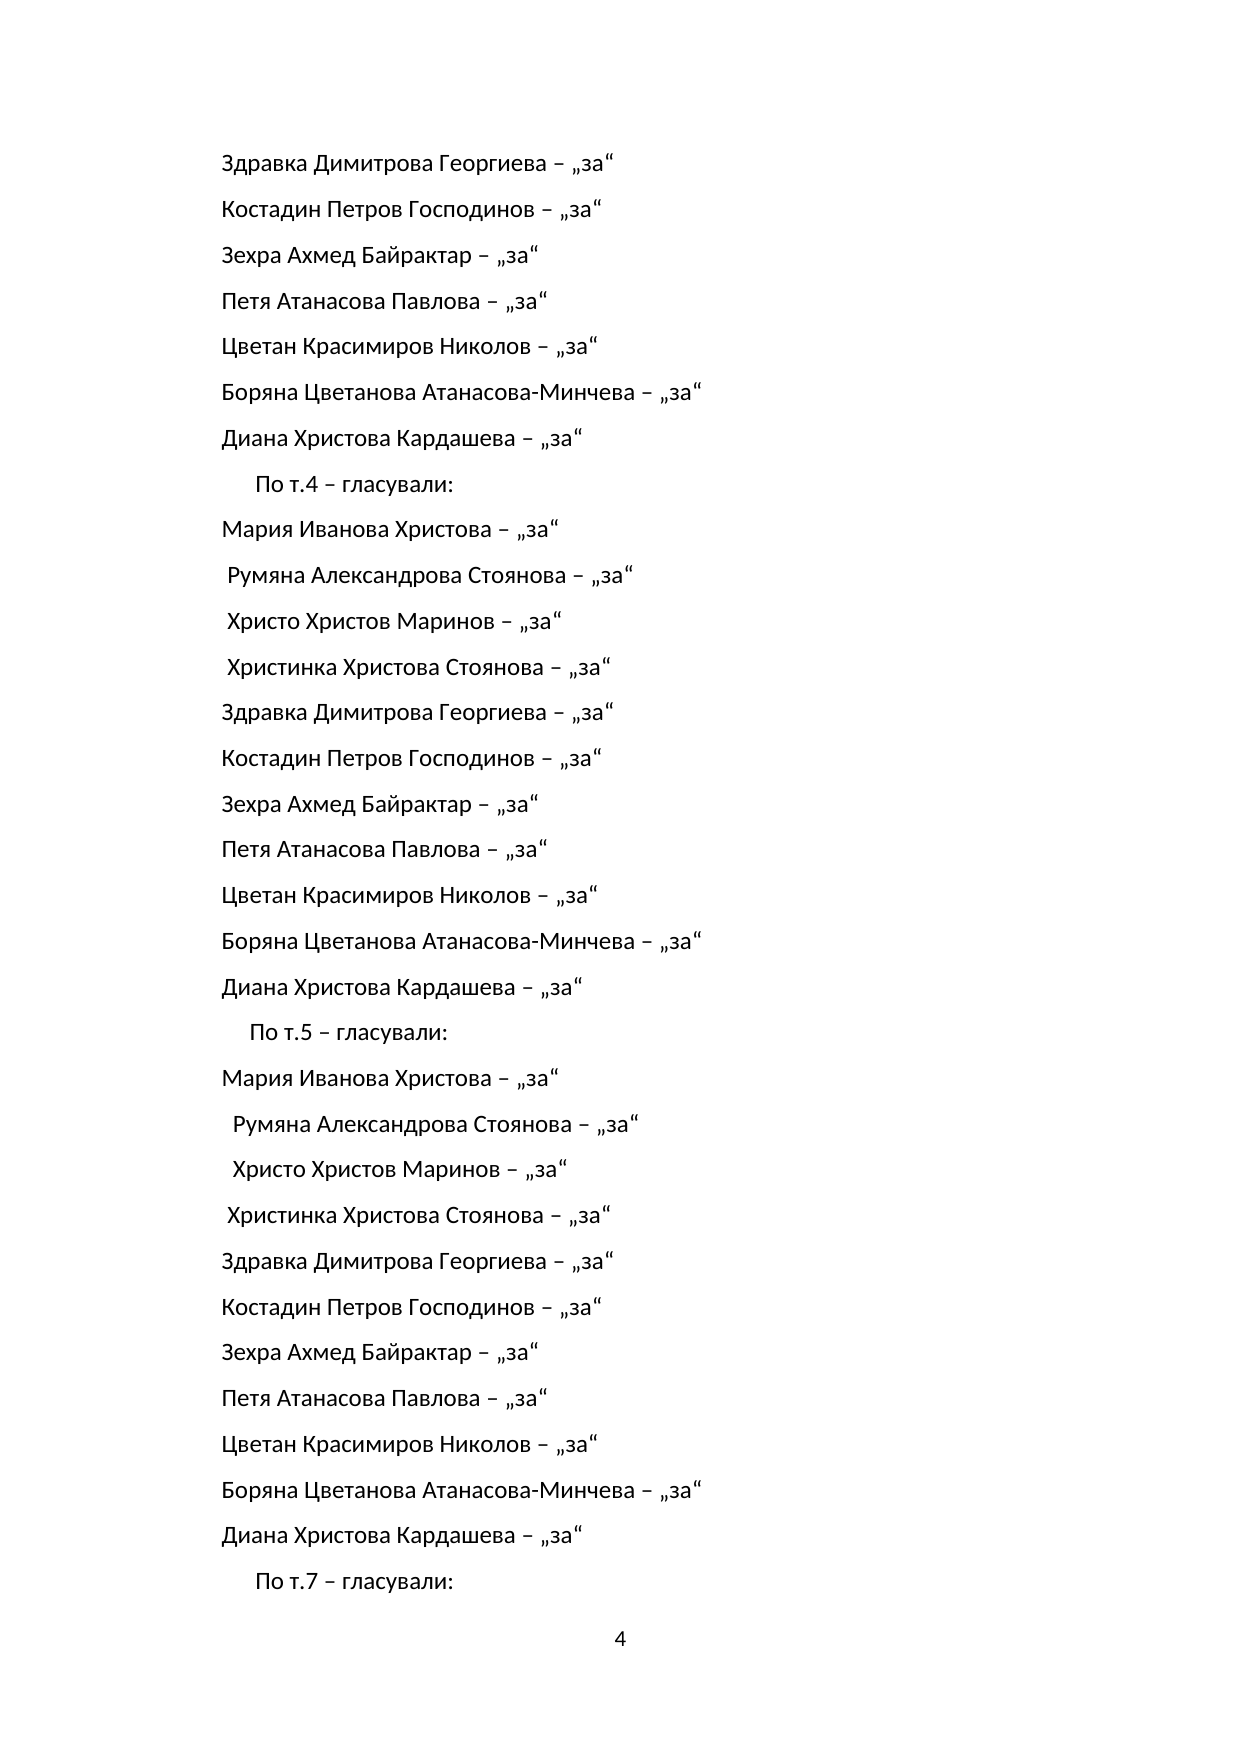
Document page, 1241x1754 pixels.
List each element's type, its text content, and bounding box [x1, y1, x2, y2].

text Христо Христов Маринов – „за“ [221, 1154, 1093, 1184]
text По т.4 – гласували: [148, 468, 1093, 498]
text Здравка Димитрова Георгиева – „за“ [221, 1245, 1093, 1276]
text По т.5 – гласували: [148, 1016, 1093, 1047]
text Зехра Ахмед Байрактар – „за“ [221, 239, 1093, 269]
text Костадин Петров Господинов – „за“ [221, 742, 1093, 773]
text Цветан Красимиров Николов – „за“ [221, 331, 1093, 361]
text Христо Христов Маринов – „за“ [221, 605, 1093, 635]
text Румяна Александрова Стоянова – „за“ [221, 559, 1093, 590]
text Петя Атанасова Павлова – „за“ [221, 833, 1093, 864]
text Петя Атанасова Павлова – „за“ [221, 1382, 1093, 1413]
text Диана Христова Кардашева – „за“ [221, 422, 1093, 452]
text Костадин Петров Господинов – „за“ [221, 193, 1093, 224]
text Боряна Цветанова Атанасова-Минчева – „за“ [221, 376, 1093, 407]
text Здравка Димитрова Георгиева – „за“ [221, 148, 1093, 178]
text Диана Христова Кардашева – „за“ [221, 971, 1093, 1001]
text По т.7 – гласували: [148, 1565, 1093, 1596]
text Мария Иванова Христова – „за“ [221, 1062, 1093, 1093]
text Петя Атанасова Павлова – „за“ [221, 285, 1093, 315]
text Костадин Петров Господинов – „за“ [221, 1291, 1093, 1321]
text Христинка Христова Стоянова – „за“ [221, 1199, 1093, 1230]
text Зехра Ахмед Байрактар – „за“ [221, 788, 1093, 818]
text Диана Христова Кардашева – „за“ [148, 1519, 1093, 1550]
text Румяна Александрова Стоянова – „за“ [221, 1108, 1093, 1138]
text Боряна Цветанова Атанасова-Минчева – „за“ [221, 925, 1093, 956]
text Христинка Христова Стоянова – „за“ [221, 651, 1093, 681]
text Цветан Красимиров Николов – „за“ [221, 879, 1093, 910]
text Зехра Ахмед Байрактар – „за“ [221, 1337, 1093, 1367]
text Боряна Цветанова Атанасова-Минчева – „за“ [221, 1474, 1093, 1504]
text Мария Иванова Христова – „за“ [221, 513, 1093, 544]
text Здравка Димитрова Георгиева – „за“ [221, 696, 1093, 727]
text Цветан Красимиров Николов – „за“ [221, 1428, 1093, 1458]
